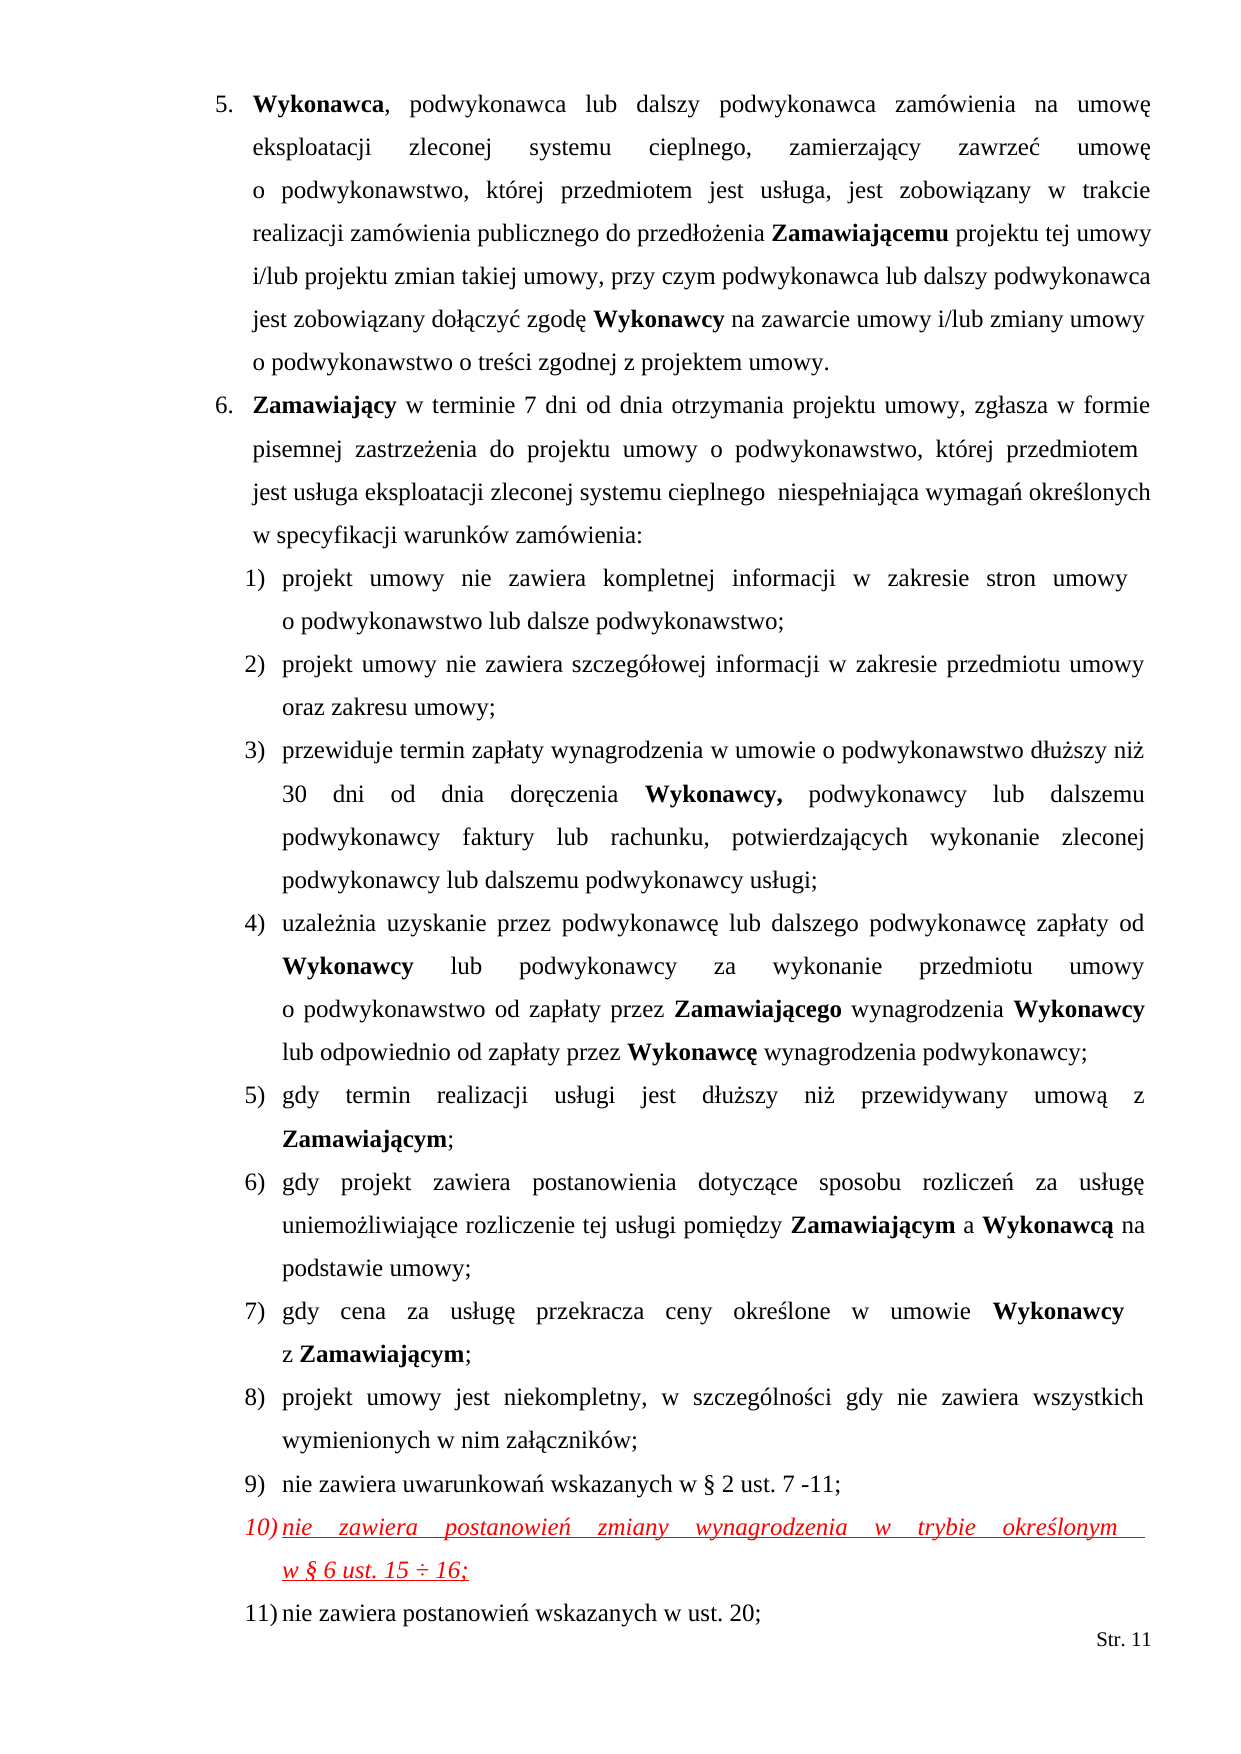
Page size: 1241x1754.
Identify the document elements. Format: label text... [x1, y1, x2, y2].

list nie zawiera postanowień wskazanych w ust. 20; [244, 1598, 1145, 1627]
list projekt umowy jest niekompletny, w szczególności gdy nie zawiera wszystkich wymienionych w nim załączników; [244, 1382, 1145, 1454]
list projekt umowy nie zawiera szczegółowej informacji w zakresie przedmiotu umowy oraz zakresu umowy; [244, 649, 1145, 721]
list nie zawiera uwarunkowań wskazanych w § 2 ust. 7 -11; [244, 1469, 1145, 1497]
list przewiduje termin zapłaty wynagrodzenia w umowie o podwykonawstwo dłuższy niż 30 dni od dnia doręczenia Wykonawcy, podwykonawcy lub dalszemu podwykonawcy faktury lub rachunku, potwierdzających wykonanie zleconej podwykonawcy lub dalszemu podwykonawcy usługi; [244, 736, 1145, 894]
list projekt umowy nie zawiera kompletnej informacji w zakresie stron umowy o podwykonawstwo lub dalsze podwykonawstwo; [244, 563, 1145, 635]
list gdy cena za usługę przekracza ceny określone w umowie Wykonawcy z Zamawiającym; [244, 1296, 1145, 1368]
list gdy projekt zawiera postanowienia dotyczące sposobu rozliczeń za usługę uniemożliwiające rozliczenie tej usługi pomiędzy Zamawiającym a Wykonawcą na podstawie umowy; [244, 1167, 1145, 1282]
list Wykonawca, podwykonawca lub dalszy podwykonawca zamówienia na umowę eksploatacji zleconej systemu cieplnego, zamierzający zawrzeć umowę o podwykonawstwo, której przedmiotem jest usługa, jest zobowiązany w trakcie realizacji zamówienia publicznego do przedłożenia Zamawiającemu projektu tej umowy i/lub projektu zmian takiej umowy, przy czym podwykonawca lub dalszy podwykonawca jest zobowiązany dołączyć zgodę Wykonawcy na zawarcie umowy i/lub zmiany umowy o podwykonawstwo o treści zgodnej z projektem umowy. [215, 89, 1152, 376]
list gdy termin realizacji usługi jest dłuższy niż przewidywany umową z Zamawiającym; [244, 1081, 1145, 1152]
list Zamawiający w terminie 7 dni od dnia otrzymania projektu umowy, zgłasza w formie pisemnej zastrzeżenia do projektu umowy o podwykonawstwo, której przedmiotem jest usługa eksploatacji zleconej systemu cieplnego niespełniająca wymagań określonych w specyfikacji warunków zamówienia: [215, 391, 1152, 549]
list nie zawiera postanowień zmiany wynagrodzenia w trybie określonym w § 6 ust. 15 ÷ 16; [244, 1512, 1145, 1584]
list uzależnia uzyskanie przez podwykonawcę lub dalszego podwykonawcę zapłaty od Wykonawcy lub podwykonawcy za wykonanie przedmiotu umowy o podwykonawstwo od zapłaty przez Zamawiającego wynagrodzenia Wykonawcy lub odpowiednio od zapłaty przez Wykonawcę wynagrodzenia podwykonawcy; [244, 908, 1145, 1066]
